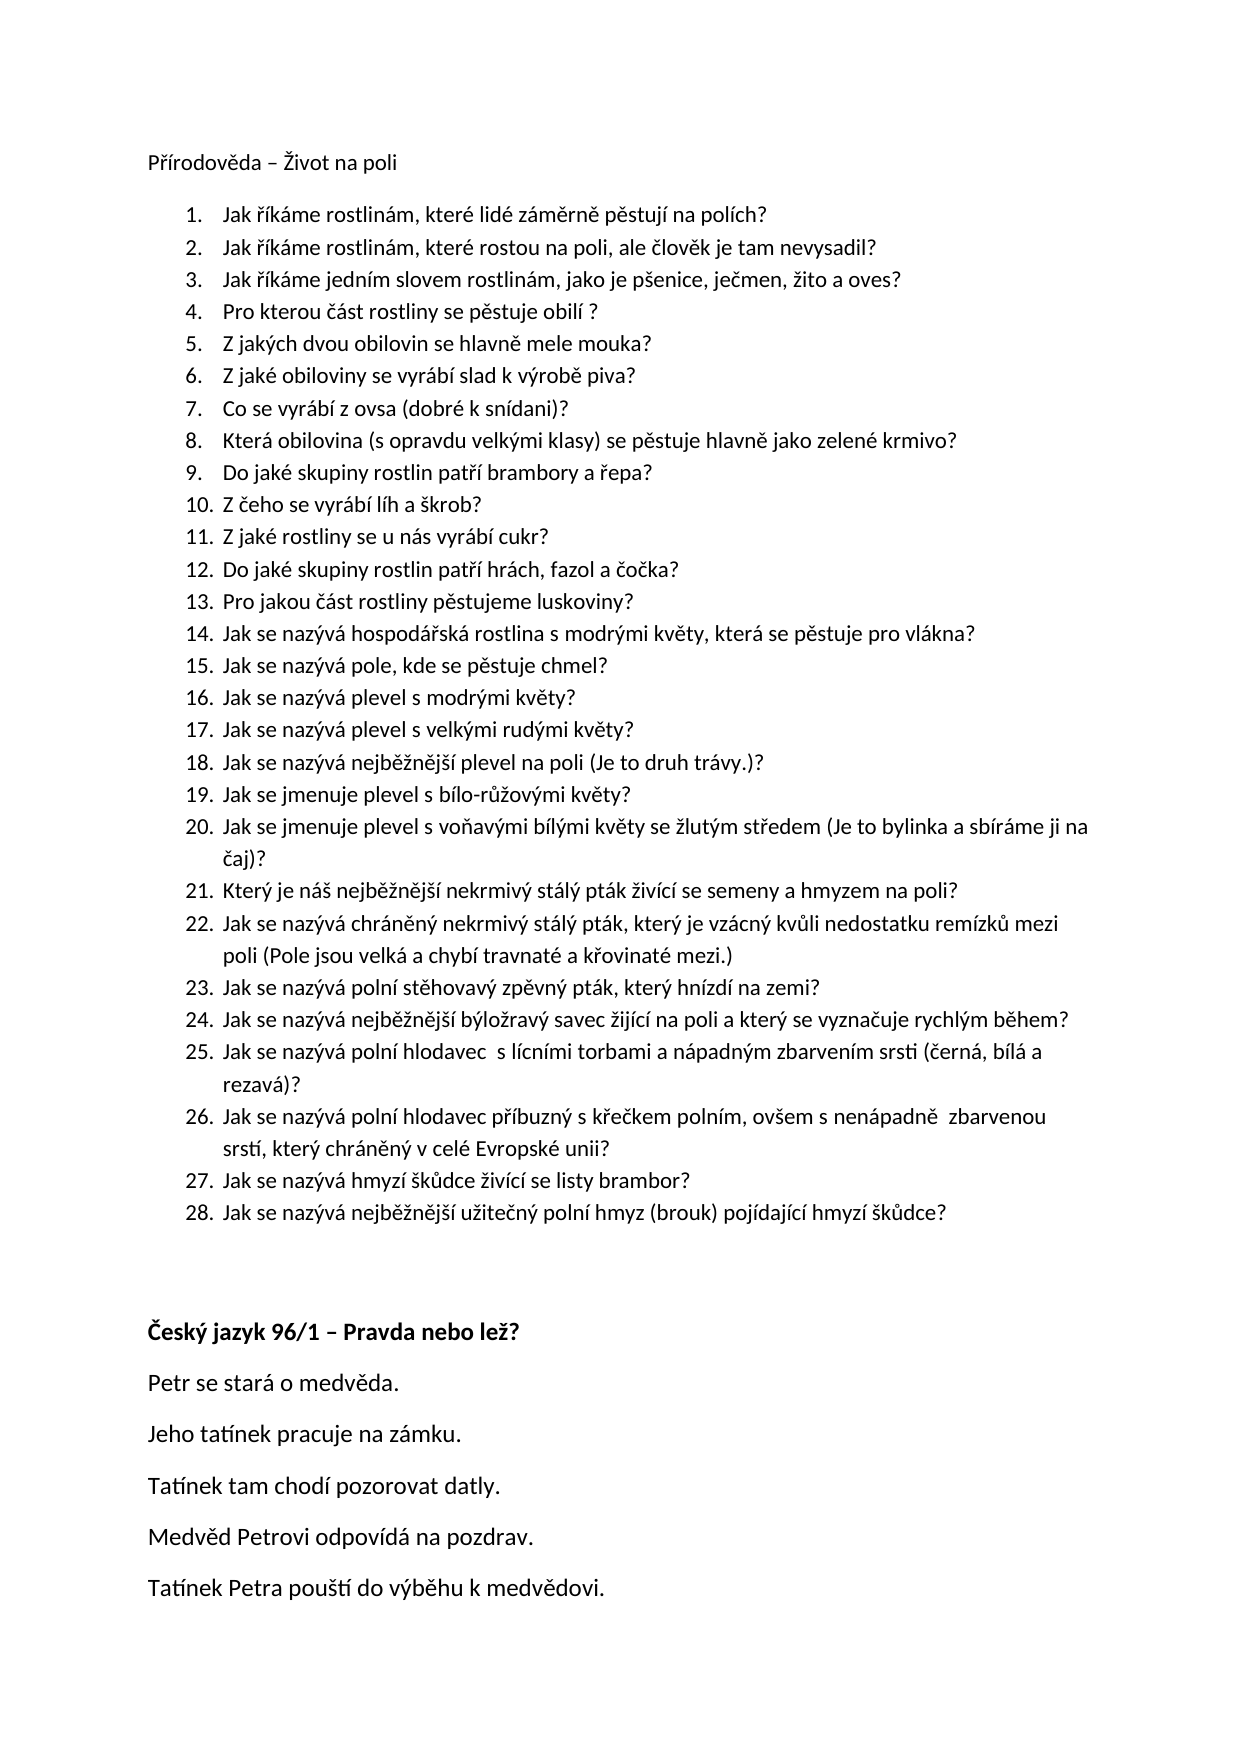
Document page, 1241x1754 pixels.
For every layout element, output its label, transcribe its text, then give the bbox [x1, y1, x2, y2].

list Jak se nazývá pole, kde se pěstuje chmel? [185, 651, 1093, 679]
list Do jaké skupiny rostlin patří brambory a řepa? [185, 458, 1093, 486]
list Jak říkáme rostlinám, které lidé záměrně pěstují na polích? [185, 201, 1093, 229]
list Pro jakou část rostliny pěstujeme luskoviny? [185, 587, 1093, 615]
list Jak se nazývá hmyzí škůdce živící se listy brambor? [185, 1166, 1093, 1194]
list Jak se nazývá polní hlodavec s lícními torbami a nápadným zbarvením srsti (černá, bílá a rezavá)? [185, 1037, 1093, 1098]
list Jak se nazývá nejběžnější užitečný polní hmyz (brouk) pojídající hmyzí škůdce? [185, 1198, 1093, 1226]
text Medvěd Petrovi odpovídá na pozdrav. [148, 1521, 1093, 1552]
list Z čeho se vyrábí líh a škrob? [185, 490, 1093, 518]
list Z jaké rostliny se u nás vyrábí cukr? [185, 522, 1093, 551]
list Jak se nazývá polní stěhovavý zpěvný pták, který hnízdí na zemi? [185, 973, 1093, 1001]
list Jak se nazývá hospodářská rostlina s modrými květy, která se pěstuje pro vlákna? [185, 619, 1093, 647]
list Jak se nazývá plevel s modrými květy? [185, 683, 1093, 711]
list Která obilovina (s opravdu velkými klasy) se pěstuje hlavně jako zelené krmivo? [185, 426, 1093, 454]
text Český jazyk 96/1 – Pravda nebo lež? [148, 1316, 1093, 1346]
list Jak říkáme jedním slovem rostlinám, jako je pšenice, ječmen, žito a oves? [185, 265, 1093, 293]
list Jak se nazývá nejběžnější býložravý savec žijící na poli a který se vyznačuje rychlým během? [185, 1005, 1093, 1033]
text Jeho tatínek pracuje na zámku. [148, 1418, 1093, 1449]
text Přírodověda – Život na poli [148, 148, 1093, 176]
list Do jaké skupiny rostlin patří hrách, fazol a čočka? [185, 555, 1093, 583]
list Z jakých dvou obilovin se hlavně mele mouka? [185, 329, 1093, 357]
text Petr se stará o medvěda. [148, 1367, 1093, 1398]
list Jak říkáme rostlinám, které rostou na poli, ale člověk je tam nevysadil? [185, 233, 1093, 261]
list Který je náš nejběžnější nekrmivý stálý pták živící se semeny a hmyzem na poli? [185, 877, 1093, 904]
list Jak se jmenuje plevel s voňavými bílými květy se žlutým středem (Je to bylinka a sbíráme ji na čaj)? [185, 812, 1093, 872]
list Jak se nazývá plevel s velkými rudými květy? [185, 716, 1093, 744]
list Co se vyrábí z ovsa (dobré k snídani)? [185, 394, 1093, 422]
list Pro kterou část rostliny se pěstuje obilí ? [185, 297, 1093, 325]
list Z jaké obiloviny se vyrábí slad k výrobě piva? [185, 362, 1093, 389]
text Tatínek tam chodí pozorovat datly. [148, 1470, 1093, 1500]
list Jak se nazývá polní hlodavec příbuzný s křečkem polním, ovšem s nenápadně zbarvenou srstí, který chráněný v celé Evropské unii? [185, 1102, 1093, 1162]
list Jak se nazývá chráněný nekrmivý stálý pták, který je vzácný kvůli nedostatku remízků mezi poli (Pole jsou velká a chybí travnaté a křovinaté mezi.) [185, 909, 1093, 969]
text Tatínek Petra pouští do výběhu k medvědovi. [148, 1573, 1093, 1603]
list Jak se jmenuje plevel s bílo-růžovými květy? [185, 780, 1093, 808]
list Jak se nazývá nejběžnější plevel na poli (Je to druh trávy.)? [185, 748, 1093, 776]
